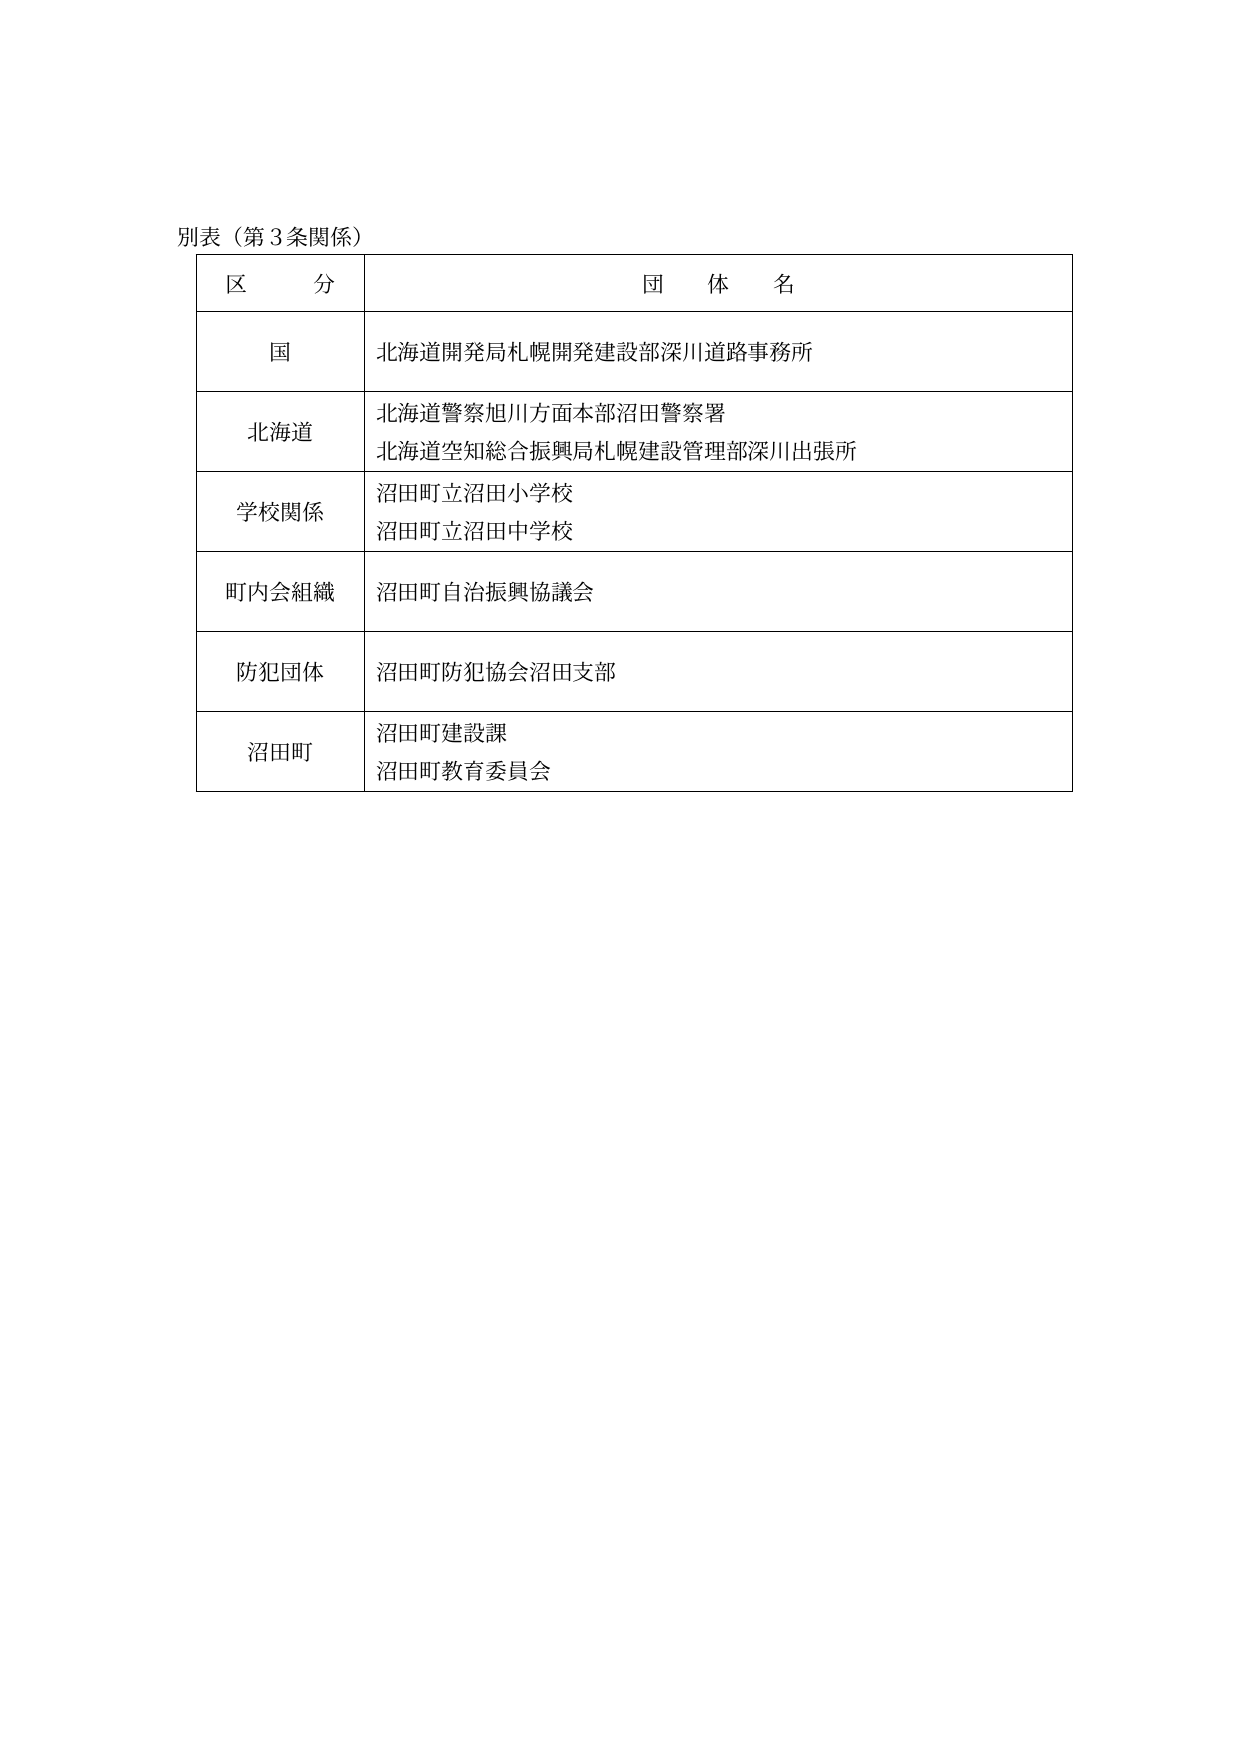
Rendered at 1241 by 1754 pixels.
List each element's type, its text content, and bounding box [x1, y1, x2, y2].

table_cell 学校関係 [197, 472, 364, 551]
table_cell 沼田町立沼田小学校 沼田町立沼田中学校 [365, 472, 1072, 551]
table_cell 北海道開発局札幌開発建設部深川道路事務所 [365, 312, 1072, 391]
table_cell 北海道警察旭川方面本部沼田警察署 北海道空知総合振興局札幌建設管理部深川出張所 [365, 392, 1072, 471]
table_cell 沼田町建設課 沼田町教育委員会 [365, 712, 1072, 791]
table_cell 国 [197, 312, 364, 391]
table_header 区 分 [197, 255, 364, 311]
text 別表（第３条関係） [177, 217, 1063, 254]
table_header 団 体 名 [365, 255, 1072, 311]
table_cell 沼田町 [197, 712, 364, 791]
table_cell 防犯団体 [197, 632, 364, 711]
table_cell 町内会組織 [197, 552, 364, 631]
table_cell 北海道 [197, 392, 364, 471]
table_cell 沼田町防犯協会沼田支部 [365, 632, 1072, 711]
table_cell 沼田町自治振興協議会 [365, 552, 1072, 631]
